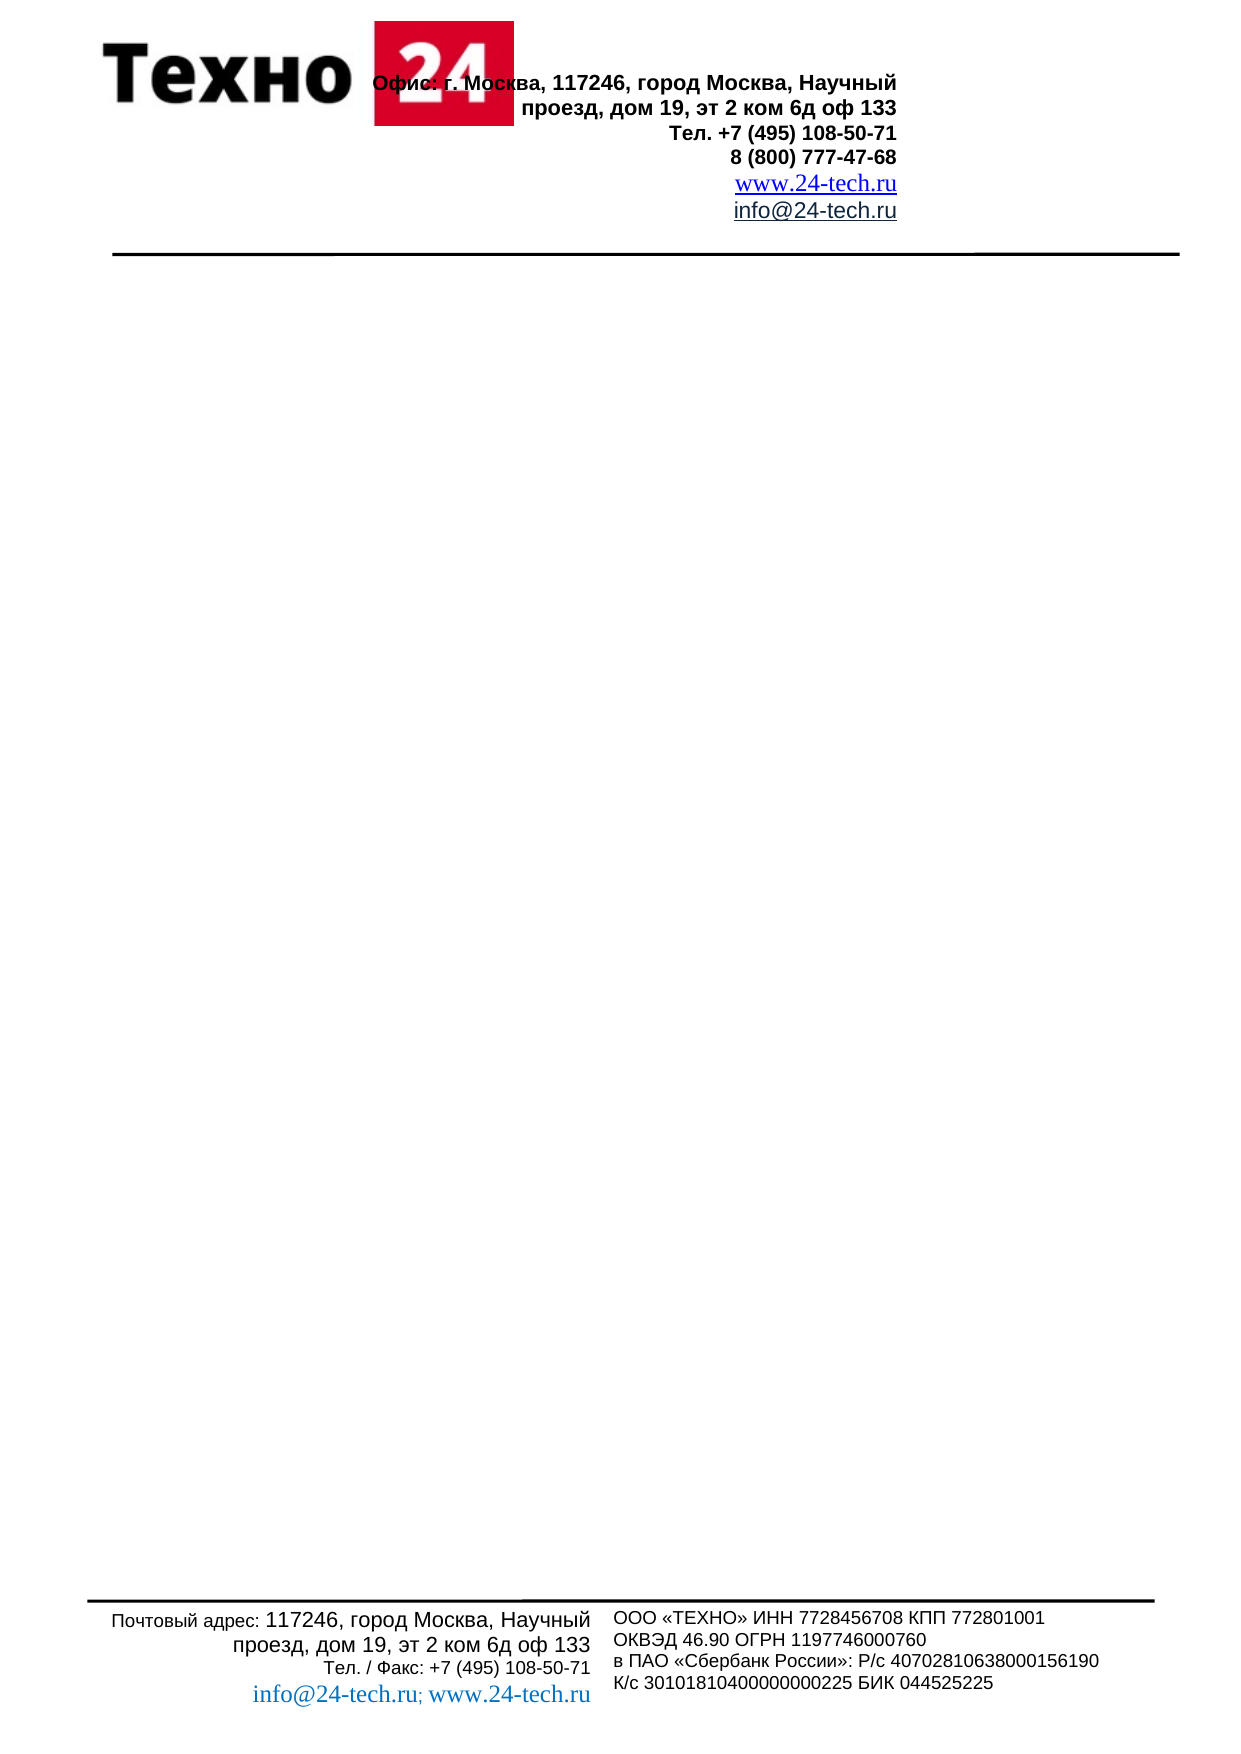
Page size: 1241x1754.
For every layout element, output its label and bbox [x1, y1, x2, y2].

picture [98, 21, 514, 126]
